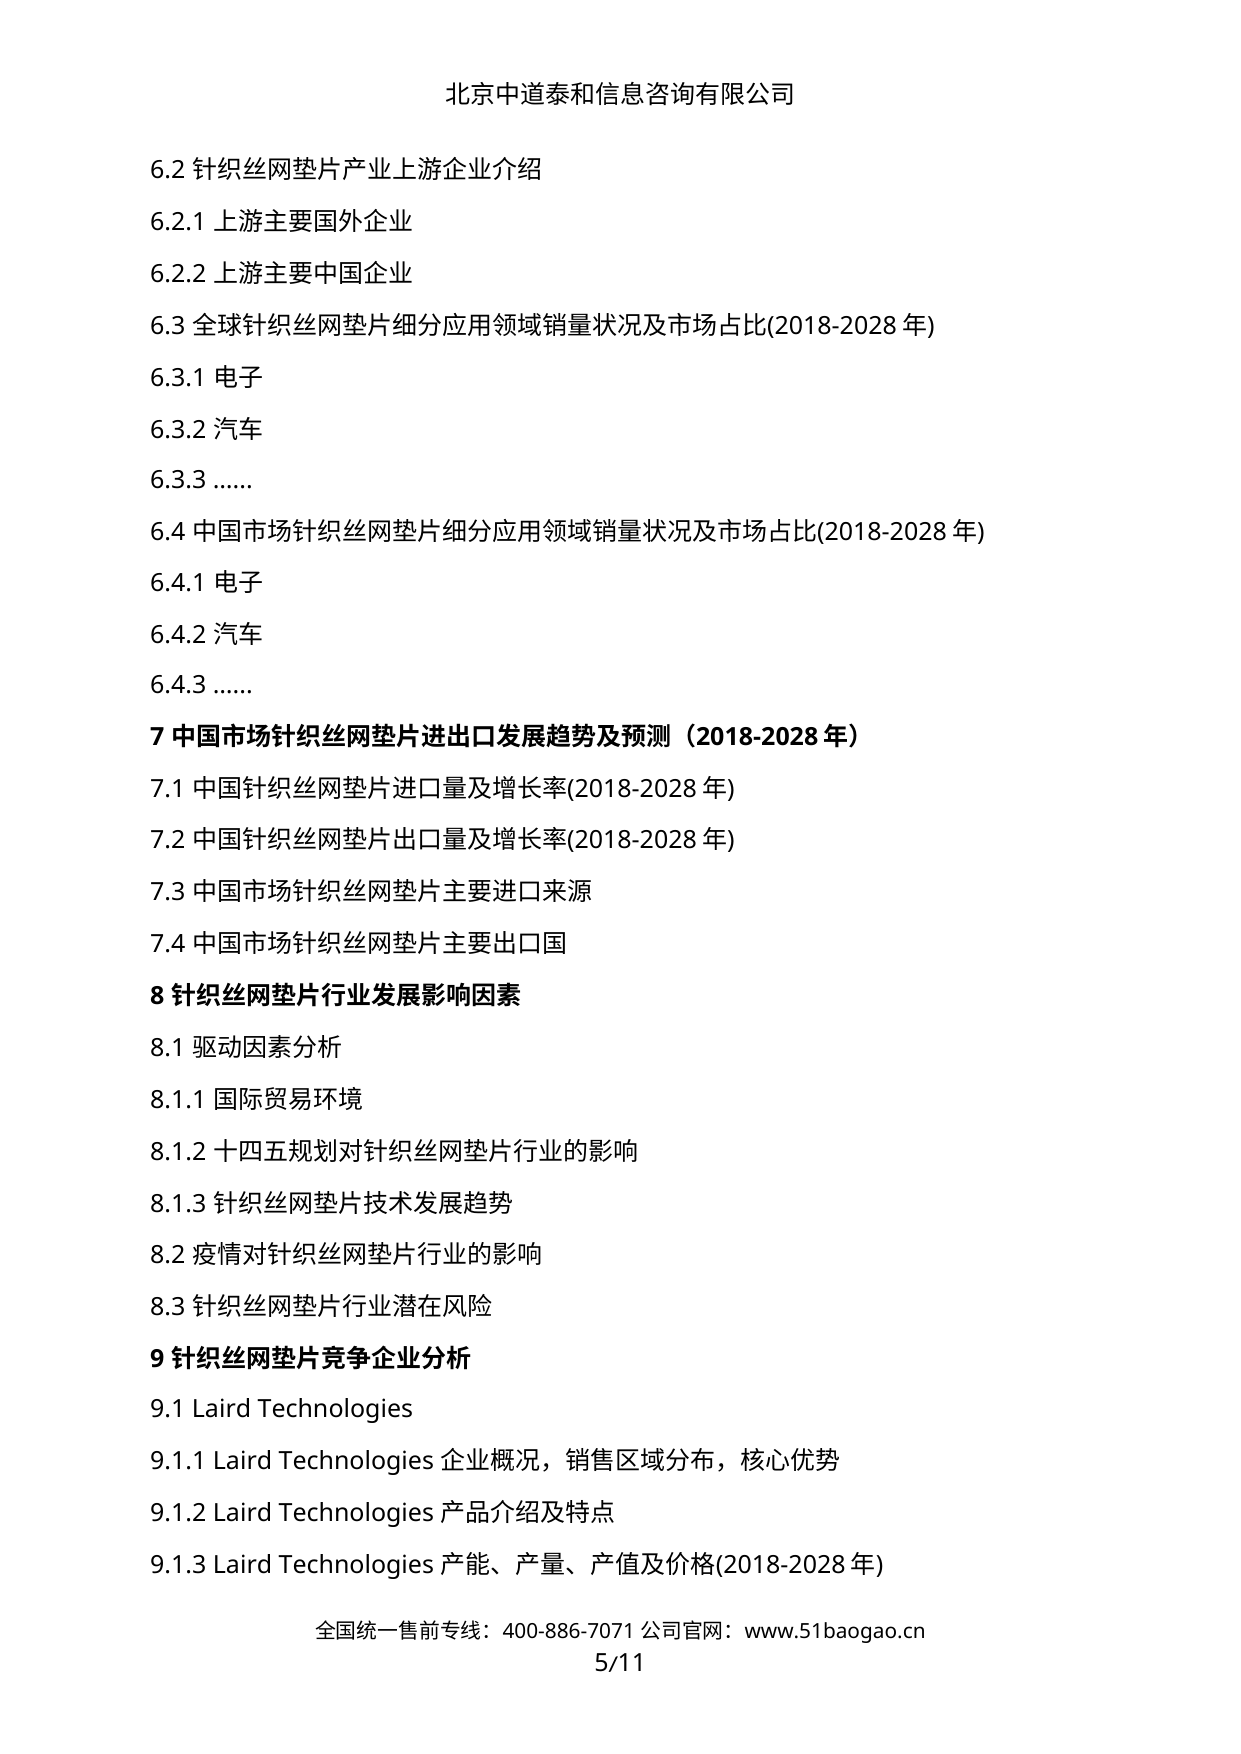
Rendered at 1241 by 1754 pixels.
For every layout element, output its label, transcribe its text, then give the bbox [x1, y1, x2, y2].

text 6.3.2 汽车 [150, 409, 1090, 446]
text 6.3.3 …... [150, 461, 1090, 495]
text 7.2 中国针织丝网垫片出口量及增长率(2018-2028年) [150, 820, 1090, 856]
text 6.3 全球针织丝网垫片细分应用领域销量状况及市场占比(2018-2028年) [150, 306, 1090, 342]
text 8 针织丝网垫片行业发展影响因素 [150, 976, 1090, 1012]
text 6.2.2 上游主要中国企业 [150, 254, 1090, 290]
text 9.1.3 Laird Technologies 产能、产量、产值及价格(2018-2028年) [150, 1544, 1090, 1580]
text 8.3 针织丝网垫片行业潜在风险 [150, 1287, 1090, 1323]
text 6.2 针织丝网垫片产业上游企业介绍 [150, 150, 1090, 186]
text 6.3.1 电子 [150, 357, 1090, 394]
text 8.1 驱动因素分析 [150, 1027, 1090, 1064]
text 8.1.3 针织丝网垫片技术发展趋势 [150, 1183, 1090, 1219]
text 6.4.1 电子 [150, 563, 1090, 599]
text 9 针织丝网垫片竞争企业分析 [150, 1339, 1090, 1375]
text 7.4 中国市场针织丝网垫片主要出口国 [150, 924, 1090, 960]
text 6.4.2 汽车 [150, 615, 1090, 651]
text 8.2 疫情对针织丝网垫片行业的影响 [150, 1235, 1090, 1271]
text 7.3 中国市场针织丝网垫片主要进口来源 [150, 872, 1090, 908]
text 9.1 Laird Technologies [150, 1391, 1090, 1425]
text 6.4.3 …... [150, 667, 1090, 701]
text 7 中国市场针织丝网垫片进出口发展趋势及预测（2018-2028年） [150, 716, 1090, 752]
text 8.1.2 十四五规划对针织丝网垫片行业的影响 [150, 1131, 1090, 1167]
text 6.2.1 上游主要国外企业 [150, 202, 1090, 238]
text 9.1.2 Laird Technologies 产品介绍及特点 [150, 1492, 1090, 1528]
text 6.4 中国市场针织丝网垫片细分应用领域销量状况及市场占比(2018-2028年) [150, 511, 1090, 547]
text 8.1.1 国际贸易环境 [150, 1079, 1090, 1116]
text 9.1.1 Laird Technologies 企业概况，销售区域分布，核心优势 [150, 1440, 1090, 1477]
text 7.1 中国针织丝网垫片进口量及增长率(2018-2028年) [150, 768, 1090, 804]
